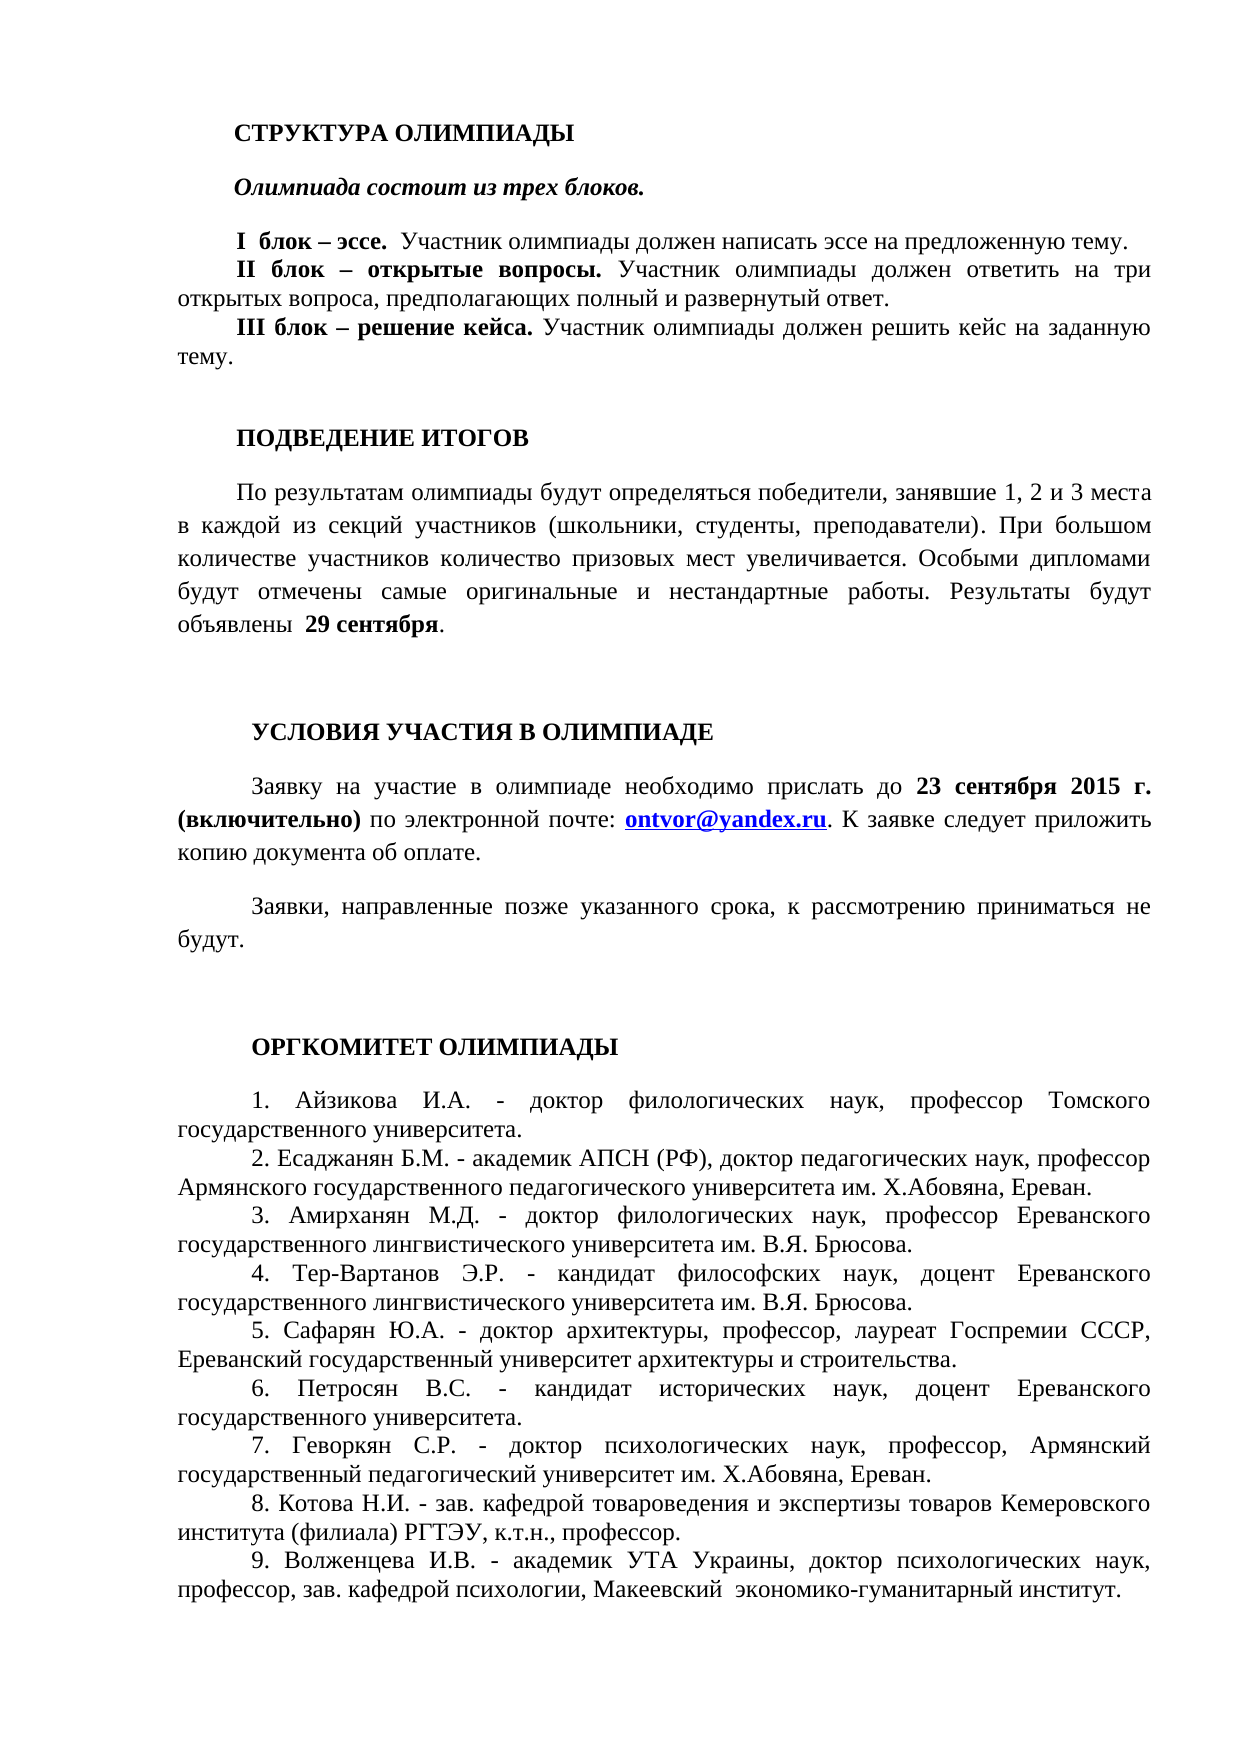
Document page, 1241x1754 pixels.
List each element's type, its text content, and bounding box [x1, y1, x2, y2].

text По результатам олимпиады будут определяться победители, занявшие 1, 2 и 3 места в каждой из секций участников (школьники, студенты, преподаватели). При большом количестве участников количество призовых мест увеличивается. Особыми дипломами будут отмечены самые оригинальные и нестандартные работы. Результаты будут объявлены 29 сентября. [177, 477, 1152, 638]
text III блок – решение кейса. Участник олимпиады должен решить кейс на заданную тему. [177, 312, 1152, 369]
text 5. Сафарян Ю.А. - доктор архитектуры, профессор, лауреат Госпремии СССР, Ереванский государственный университет архитектуры и строительства. [177, 1315, 1152, 1373]
text ПОДВЕДЕНИЕ ИТОГОВ [177, 423, 1152, 452]
text 3. Амирханян М.Д. - доктор филологических наук, профессор Ереванского государственного лингвистического университета им. В.Я. Брюсова. [177, 1200, 1152, 1258]
text УСЛОВИЯ УЧАСТИЯ В ОЛИМПИАДЕ [177, 717, 1152, 746]
text 1. Айзикова И.А. - доктор филологических наук, профессор Томского государственного университета. [177, 1085, 1152, 1143]
text 7. Геворкян С.Р. - доктор психологических наук, профессор, Армянский государственный педагогический университет им. Х.Абовяна, Ереван. [177, 1430, 1152, 1488]
text 4. Тер-Вартанов Э.Р. - кандидат философских наук, доцент Ереванского государственного лингвистического университета им. В.Я. Брюсова. [177, 1258, 1152, 1315]
text СТРУКТУРА ОЛИМПИАДЫ [177, 118, 1152, 147]
text 9. Волженцева И.В. - академик УТА Украины, доктор психологических наук, профессор, зав. кафедрой психологии, Макеевский экономико-гуманитарный институт. [177, 1545, 1152, 1603]
text Заявки, направленные позже указанного срока, к рассмотрению приниматься не будут. [177, 891, 1152, 953]
text I блок – эссе. Участник олимпиады должен написать эссе на предложенную тему. [177, 226, 1152, 254]
text 8. Котова Н.И. - зав. кафедрой товароведения и экспертизы товаров Кемеровского института (филиала) РГТЭУ, к.т.н., профессор. [177, 1488, 1152, 1545]
text II блок – открытые вопросы. Участник олимпиады должен ответить на три открытых вопроса, предполагающих полный и развернутый ответ. [177, 254, 1152, 312]
text Олимпиада состоит из трех блоков. [177, 172, 1152, 201]
text Заявку на участие в олимпиаде необходимо прислать до 23 сентября 2015 г. (включительно) по электронной почте: ontvor@yandex.ru. К заявке следует приложить копию документа об оплате. [177, 771, 1152, 866]
text 2. Есаджанян Б.М. - академик АПСН (РФ), доктор педагогических наук, профессор Армянского государственного педагогического университета им. Х.Абовяна, Ереван. [177, 1143, 1152, 1200]
text 6. Петросян В.С. - кандидат исторических наук, доцент Ереванского государственного университета. [177, 1373, 1152, 1430]
text ОРГКОМИТЕТ ОЛИМПИАДЫ [177, 1032, 1152, 1060]
